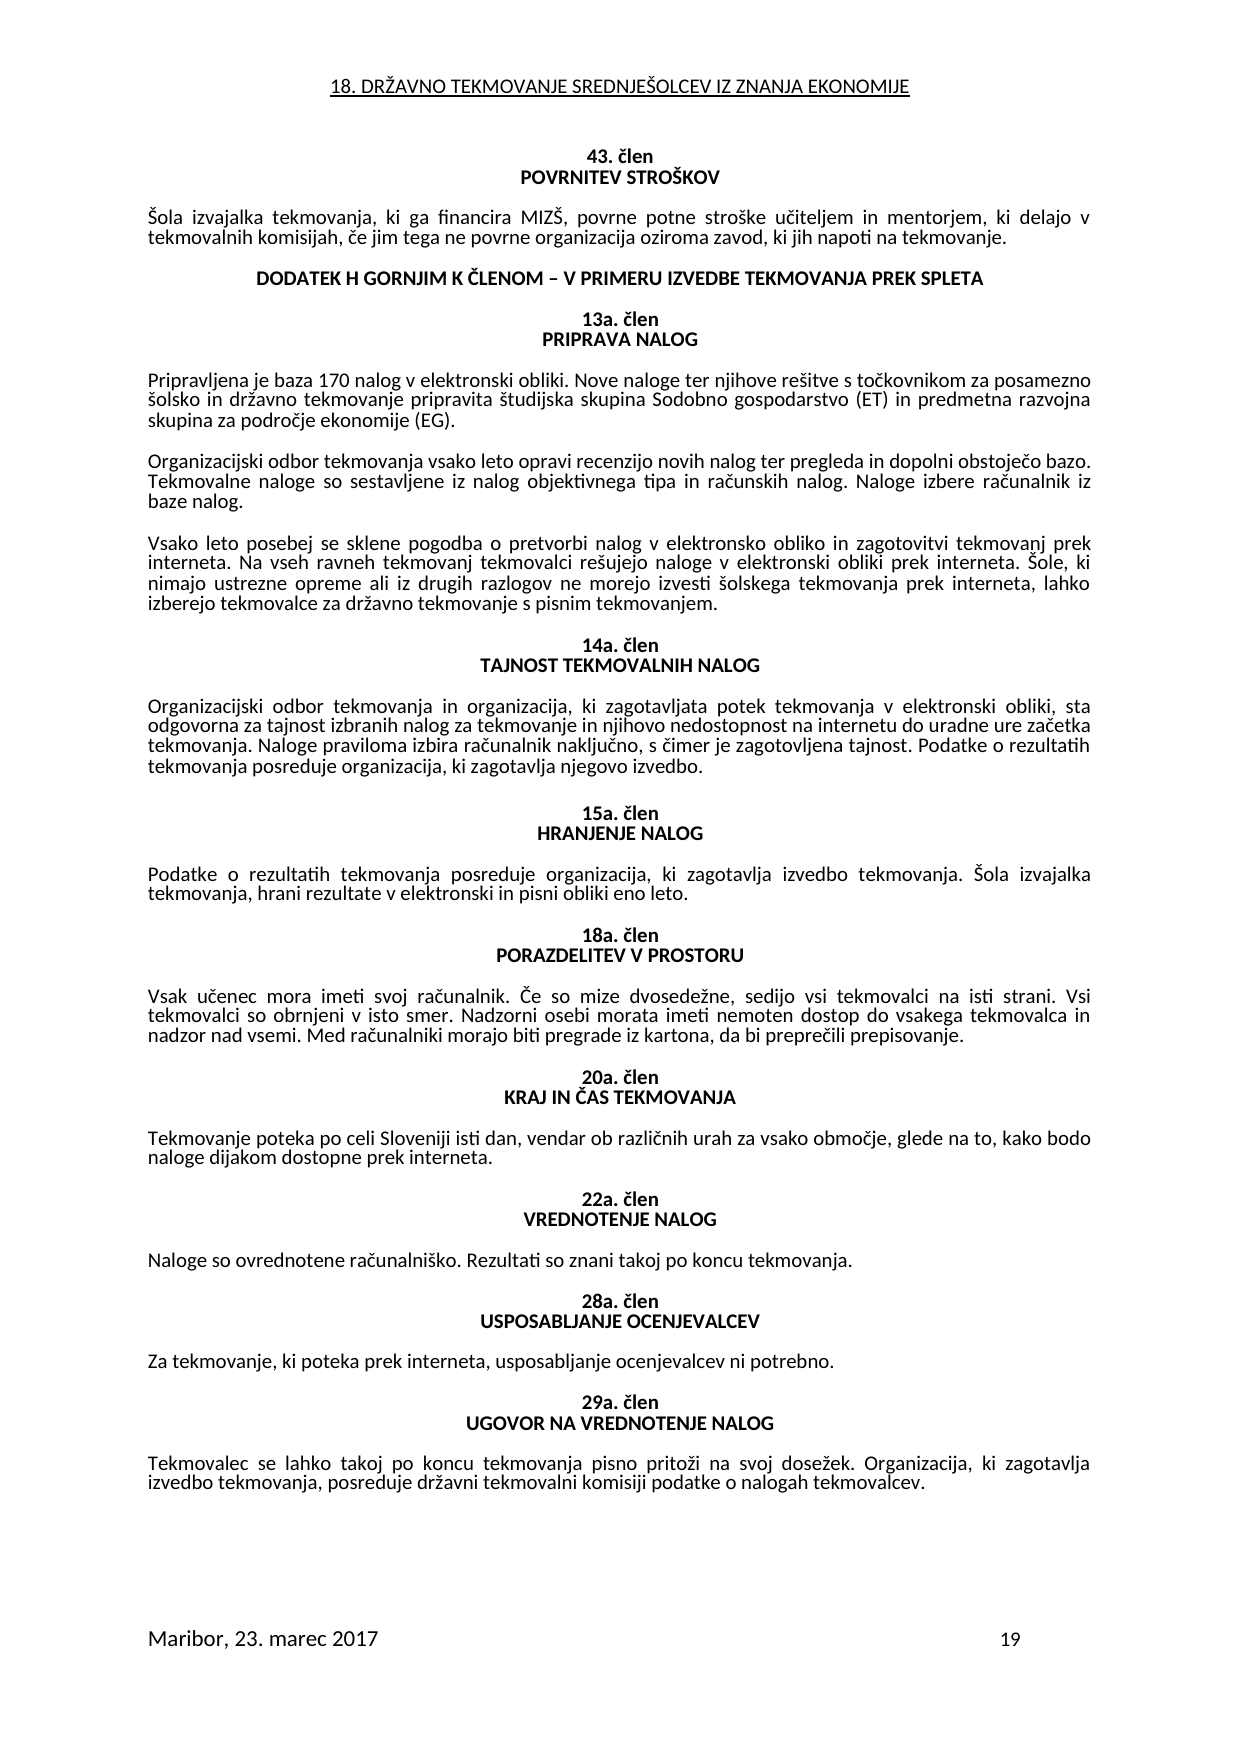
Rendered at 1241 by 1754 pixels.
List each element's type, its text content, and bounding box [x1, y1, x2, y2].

text Šola izvajalka tekmovanja, ki ga financira MIZŠ, povrne potne stroške učiteljem in mentorjem, ki delajo v tekmovalnih komisijah, če jim tega ne povrne organizacija oziroma zavod, ki jih napoti na tekmovanje. [148, 208, 1093, 249]
text Vsako leto posebej se sklene pogodba o pretvorbi nalog v elektronsko obliko in zagotovitvi tekmovanj prek interneta. Na vseh ravneh tekmovanj tekmovalci rešujejo naloge v elektronski obliki prek interneta. Šole, ki nimajo ustrezne opreme ali iz drugih razlogov ne morejo izvesti šolskega tekmovanja prek interneta, lahko izberejo tekmovalce za državno tekmovanje s pisnim tekmovanjem. [148, 534, 1093, 616]
text 20a. člen [148, 1068, 1093, 1088]
text VREDNOTENJE NALOG [148, 1211, 1093, 1231]
text Tekmovalec se lahko takoj po koncu tekmovanja pisno pritoži na svoj dosežek. Organizacija, ki zagotavlja izvedbo tekmovanja, posreduje državni tekmovalni komisiji podatke o nalogah tekmovalcev. [148, 1454, 1093, 1495]
text TAJNOST TEKMOVALNIH NALOG [148, 656, 1093, 677]
text USPOSABLJANJE OCENJEVALCEV [148, 1312, 1093, 1332]
text POVRNITEV STROŠKOV [148, 168, 1093, 188]
text 43. člen [148, 148, 1093, 168]
text Tekmovanje poteka po celi Sloveniji isti dan, vendar ob različnih urah za vsako območje, glede na to, kako bodo naloge dijakom dostopne prek interneta. [148, 1129, 1093, 1170]
text 22a. člen [148, 1190, 1093, 1211]
text Organizacijski odbor tekmovanja in organizacija, ki zagotavljata potek tekmovanja v elektronski obliki, sta odgovorna za tajnost izbranih nalog za tekmovanje in njihovo nedostopnost na internetu do uradne ure začetka tekmovanja. Naloge praviloma izbira računalnik naključno, s čimer je zagotovljena tajnost. Podatke o rezultatih tekmovanja posreduje organizacija, ki zagotavlja njegovo izvedbo. [148, 697, 1093, 778]
text PORAZDELITEV V PROSTORU [148, 946, 1093, 966]
text Naloge so ovrednotene računalniško. Rezultati so znani takoj po koncu tekmovanja. [148, 1251, 1093, 1271]
text 28a. člen [148, 1292, 1093, 1312]
text Vsak učenec mora imeti svoj računalnik. Če so mize dvosedežne, sedijo vsi tekmovalci na isti strani. Vsi tekmovalci so obrnjeni v isto smer. Nadzorni osebi morata imeti nemoten dostop do vsakega tekmovalca in nadzor nad vsemi. Med računalniki morajo biti pregrade iz kartona, da bi preprečili prepisovanje. [148, 987, 1093, 1048]
text KRAJ IN ČAS TEKMOVANJA [148, 1088, 1093, 1109]
text Podatke o rezultatih tekmovanja posreduje organizacija, ki zagotavlja izvedbo tekmovanja. Šola izvajalka tekmovanja, hrani rezultate v elektronski in pisni obliki eno leto. [148, 865, 1093, 906]
text 29a. člen [148, 1393, 1093, 1414]
text 15a. člen [148, 804, 1093, 824]
text DODATEK H GORNJIM K ČLENOM – V PRIMERU IZVEDBE TEKMOVANJA PREK SPLETA [148, 269, 1093, 290]
text PRIPRAVA NALOG [148, 331, 1093, 351]
text Za tekmovanje, ki poteka prek interneta, usposabljanje ocenjevalcev ni potrebno. [148, 1353, 1093, 1373]
text UGOVOR NA VREDNOTENJE NALOG [148, 1414, 1093, 1434]
text 13a. člen [148, 310, 1093, 331]
text Organizacijski odbor tekmovanja vsako leto opravi recenzijo novih nalog ter pregleda in dopolni obstoječo bazo. Tekmovalne naloge so sestavljene iz nalog objektivnega tipa in računskih nalog. Naloge izbere računalnik iz baze nalog. [148, 453, 1093, 514]
text Pripravljena je baza 170 nalog v elektronski obliki. Nove naloge ter njihove rešitve s točkovnikom za posamezno šolsko in državno tekmovanje pripravita študijska skupina Sodobno gospodarstvo (ET) in predmetna razvojna skupina za področje ekonomije (EG). [148, 371, 1093, 432]
text 18a. člen [148, 926, 1093, 946]
text HRANJENJE NALOG [148, 824, 1093, 844]
text 14a. člen [148, 636, 1093, 656]
